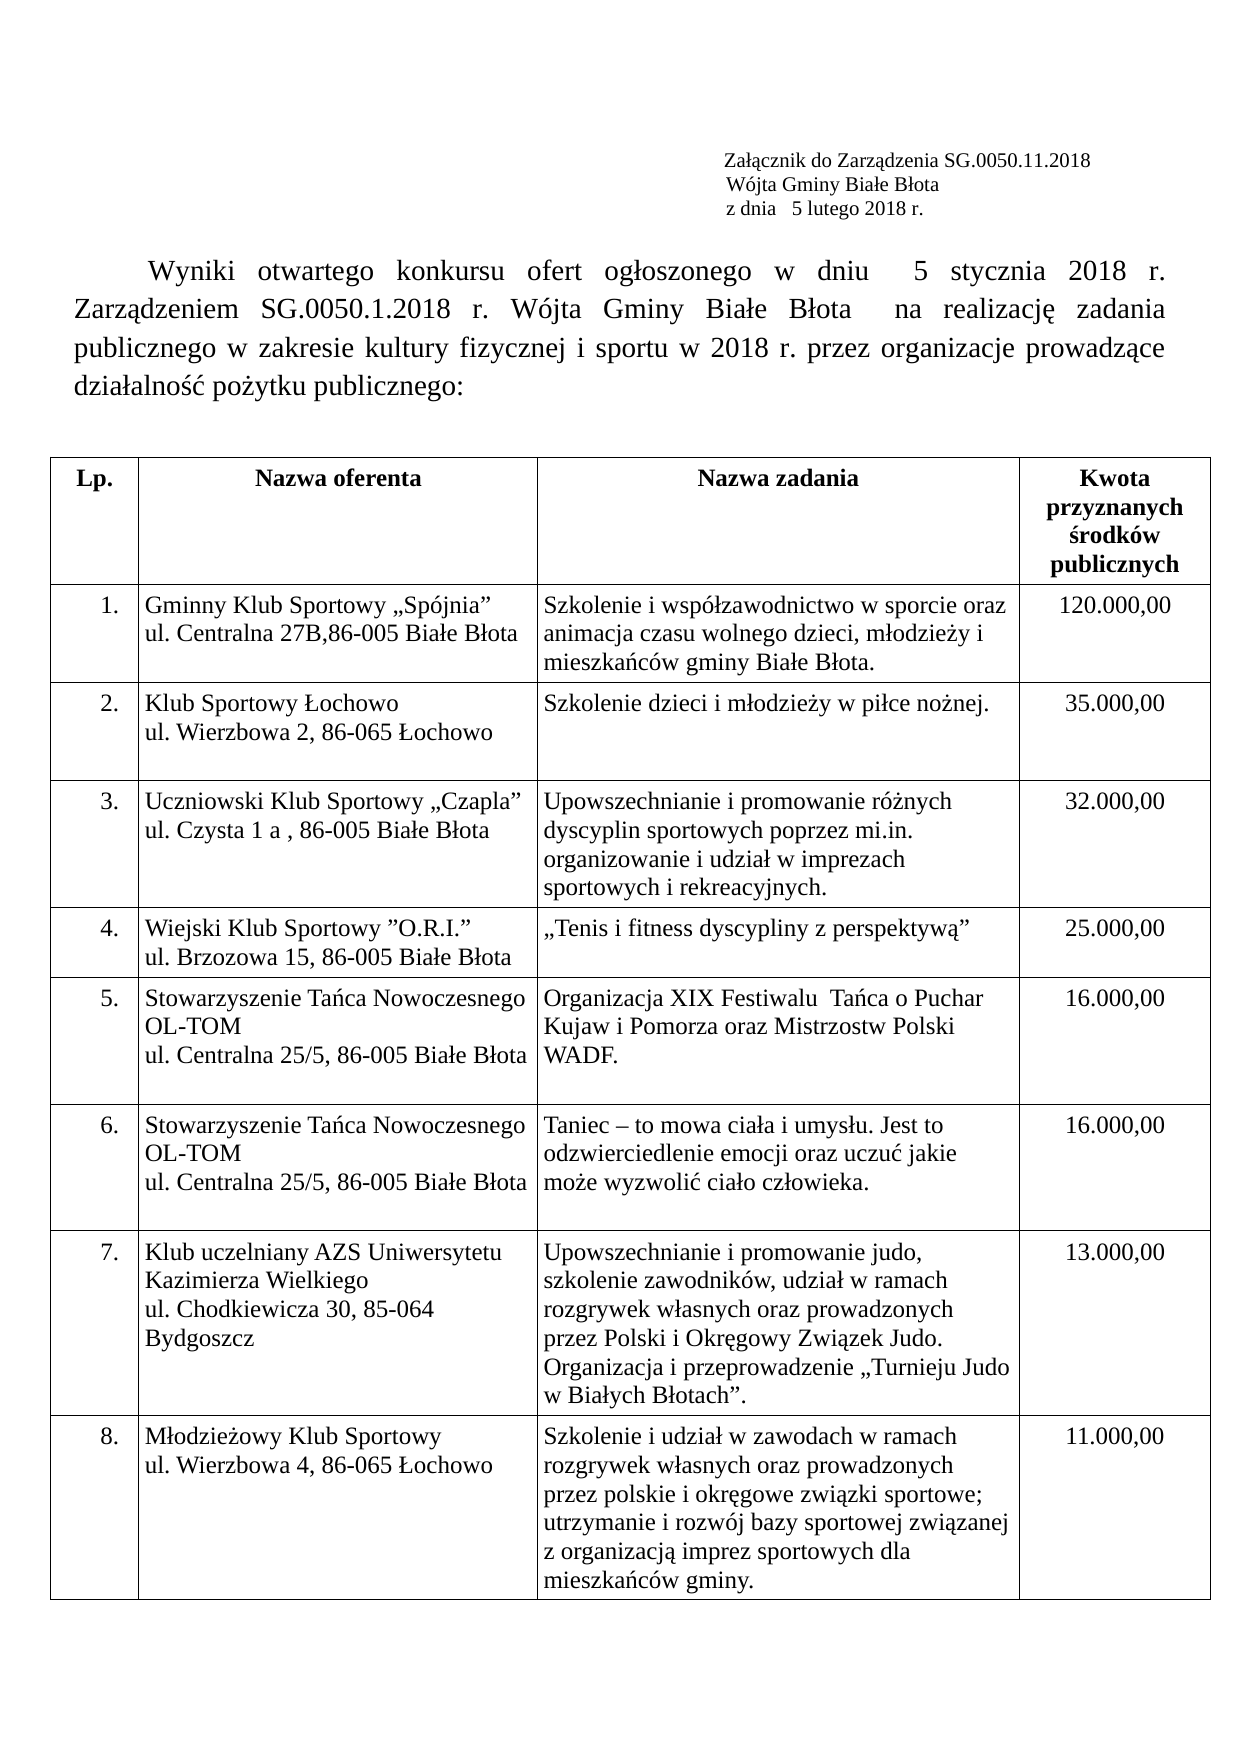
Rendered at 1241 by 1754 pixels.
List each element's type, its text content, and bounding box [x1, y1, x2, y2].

table_cell [51, 1105, 138, 1230]
table_cell Stowarzyszenie Tańca Nowoczesnego OL-TOM ul. Centralna 25/5, 86-005 Białe Błota [139, 1105, 537, 1230]
table_cell 11.000,00 [1020, 1416, 1210, 1599]
table_cell [51, 908, 138, 976]
text Załącznik do Zarządzenia SG.0050.11.2018 [148, 148, 1093, 172]
table_cell 25.000,00 [1020, 908, 1210, 976]
table_cell Taniec – to mowa ciała i umysłu. Jest to odzwierciedlenie emocji oraz uczuć jakie może wyzwolić ciało człowieka. [538, 1105, 1019, 1230]
table_cell [51, 683, 138, 780]
table_cell Upowszechnianie i promowanie judo, szkolenie zawodników, udział w ramach rozgrywek własnych oraz prowadzonych przez Polski i Okręgowy Związek Judo. Organizacja i przeprowadzenie „Turnieju Judo w Białych Błotach”. [538, 1231, 1019, 1415]
table_cell Wiejski Klub Sportowy ”O.R.I.” ul. Brzozowa 15, 86-005 Białe Błota [139, 908, 537, 976]
table_cell 32.000,00 [1020, 781, 1210, 907]
table_header Lp. [51, 458, 138, 583]
table_cell Szkolenie i udział w zawodach w ramach rozgrywek własnych oraz prowadzonych przez polskie i okręgowe związki sportowe; utrzymanie i rozwój bazy sportowej związanej z organizacją imprez sportowych dla mieszkańców gminy. [538, 1416, 1019, 1599]
table_cell Stowarzyszenie Tańca Nowoczesnego OL-TOM ul. Centralna 25/5, 86-005 Białe Błota [139, 978, 537, 1103]
table_cell Organizacja XIX Festiwalu Tańca o Puchar Kujaw i Pomorza oraz Mistrzostw Polski WADF. [538, 978, 1019, 1103]
table_cell [51, 978, 138, 1103]
text z dnia 5 lutego 2018 r. [148, 196, 1093, 220]
table_cell Szkolenie i współzawodnictwo w sporcie oraz animacja czasu wolnego dzieci, młodzieży i mieszkańców gminy Białe Błota. [538, 585, 1019, 682]
table_header Kwota przyznanych środków publicznych [1020, 458, 1210, 583]
table_header Nazwa zadania [538, 458, 1019, 583]
text Wójta Gminy Białe Błota [148, 172, 1093, 196]
table_cell 16.000,00 [1020, 978, 1210, 1103]
table_cell „Tenis i fitness dyscypliny z perspektywą” [538, 908, 1019, 976]
table_cell Klub Sportowy Łochowo ul. Wierzbowa 2, 86-065 Łochowo [139, 683, 537, 780]
text Wyniki otwartego konkursu ofert ogłoszonego w dniu 5 stycznia 2018 r. Zarządzeniem SG.0050.1.2018 r. Wójta Gminy Białe Błota na realizację zadania publicznego w zakresie kultury fizycznej i sportu w 2018 r. przez organizacje prowadzące działalność pożytku publicznego: [74, 253, 1166, 402]
table_cell [51, 781, 138, 907]
table_cell Szkolenie dzieci i młodzieży w piłce nożnej. [538, 683, 1019, 780]
table_cell Upowszechnianie i promowanie różnych dyscyplin sportowych poprzez mi.in. organizowanie i udział w imprezach sportowych i rekreacyjnych. [538, 781, 1019, 907]
table_cell Gminny Klub Sportowy „Spójnia” ul. Centralna 27B,86-005 Białe Błota [139, 585, 537, 682]
table_cell 35.000,00 [1020, 683, 1210, 780]
table_cell Młodzieżowy Klub Sportowy ul. Wierzbowa 4, 86-065 Łochowo [139, 1416, 537, 1599]
table_cell 13.000,00 [1020, 1231, 1210, 1415]
table_cell [51, 585, 138, 682]
table_cell Uczniowski Klub Sportowy „Czapla” ul. Czysta 1 a , 86-005 Białe Błota [139, 781, 537, 907]
table_cell 16.000,00 [1020, 1105, 1210, 1230]
table_cell 120.000,00 [1020, 585, 1210, 682]
table_cell Klub uczelniany AZS Uniwersytetu Kazimierza Wielkiego ul. Chodkiewicza 30, 85-064 Bydgoszcz [139, 1231, 537, 1415]
table_cell [51, 1231, 138, 1415]
table_cell [51, 1416, 138, 1599]
table_header Nazwa oferenta [139, 458, 537, 583]
